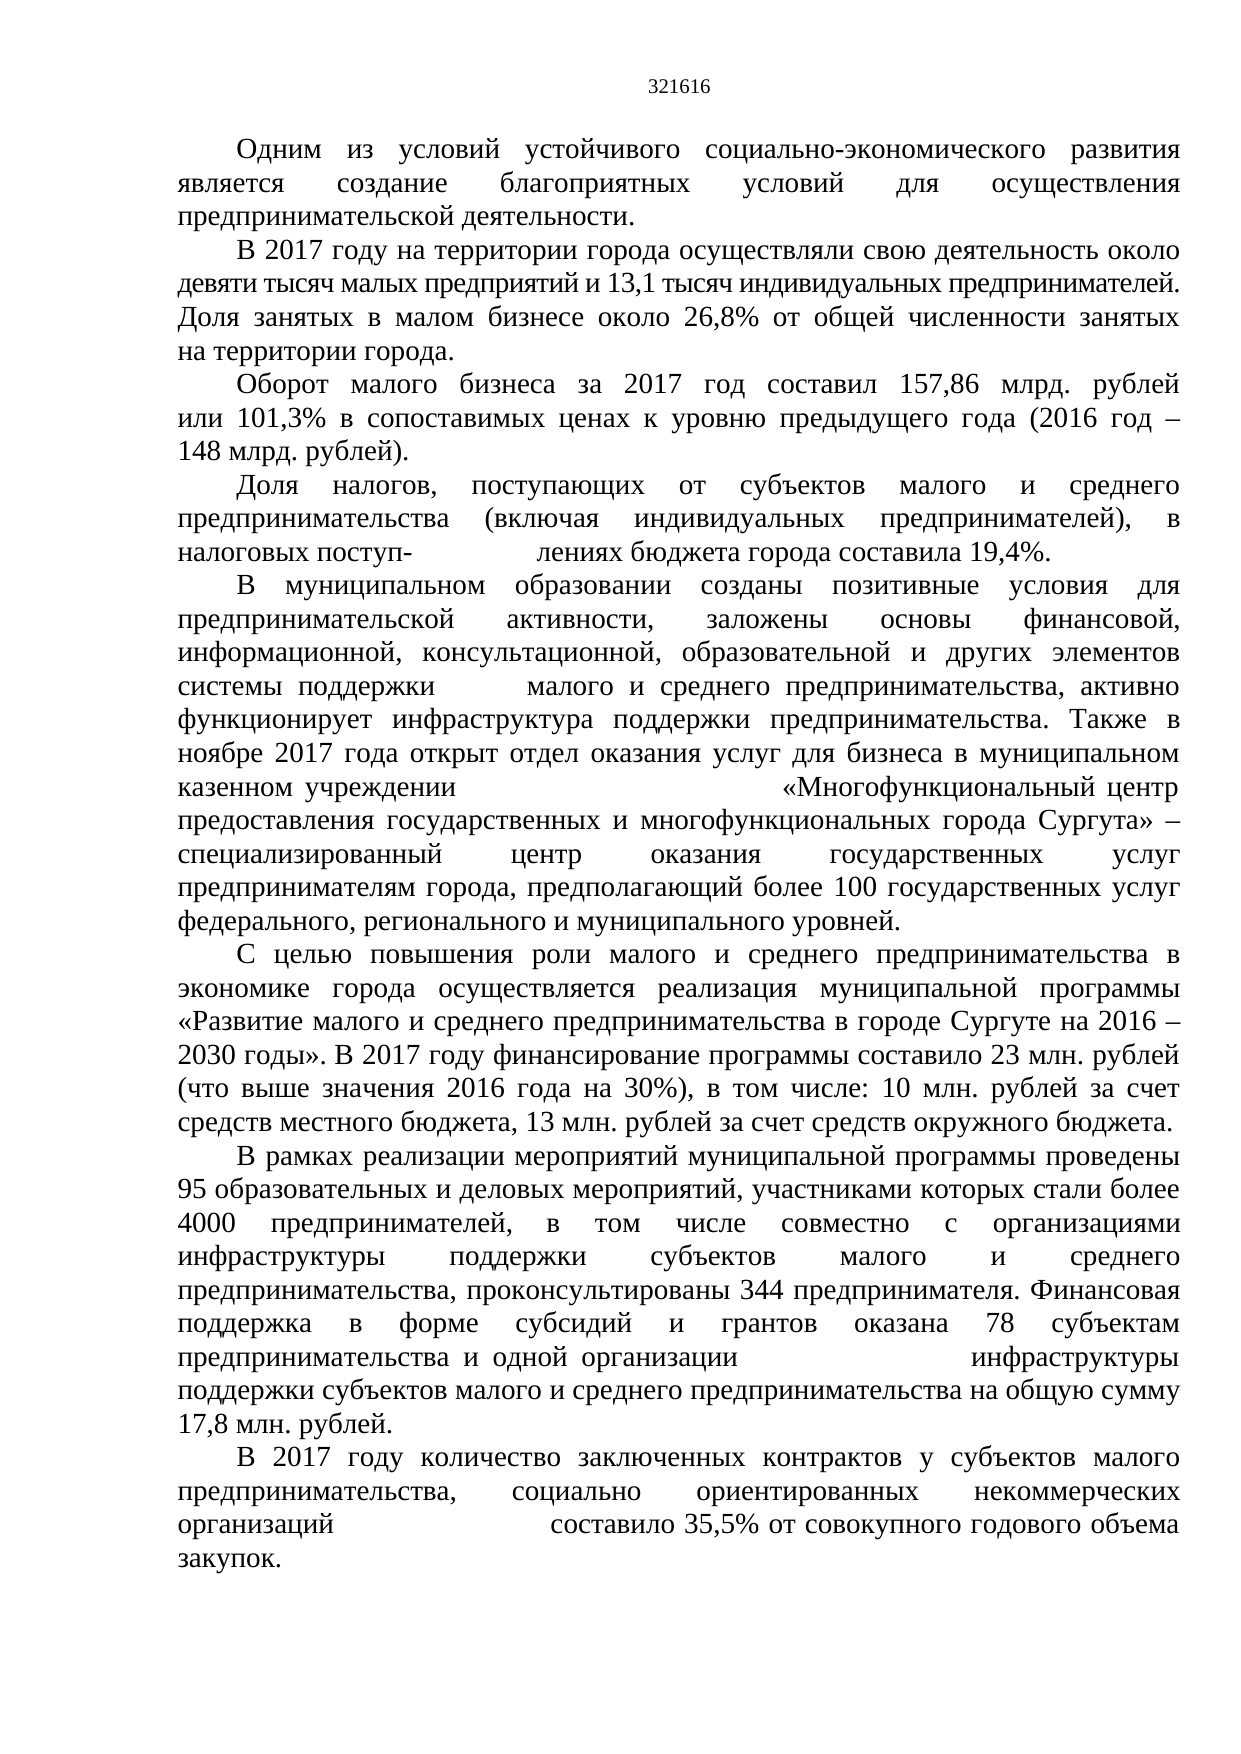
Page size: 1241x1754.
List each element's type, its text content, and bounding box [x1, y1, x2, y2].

text Доля налогов, поступающих от субъектов малого и среднего предпринимательства (включая индивидуальных предпринимателей), в налоговых поступ- лениях бюджета города составила 19,4%. [177, 467, 1181, 567]
text Одним из условий устойчивого социально-экономического развития является создание благоприятных условий для осуществления предпринимательской деятельности. [177, 131, 1181, 232]
text В 2017 году количество заключенных контрактов у субъектов малого предпринимательства, социально ориентированных некоммерческих организаций составило 35,5% от совокупного годового объема закупок. [177, 1439, 1181, 1574]
text В муниципальном образовании созданы позитивные условия для предпринимательской активности, заложены основы финансовой, информационной, консультационной, образовательной и других элементов системы поддержки малого и среднего предпринимательства, активно функционирует инфраструктура поддержки предпринимательства. Также в ноябре 2017 года открыт отдел оказания услуг для бизнеса в муниципальном казенном учреждении «Многофункциональный центр предоставления государственных и многофункциональных города Сургута» – специализированный центр оказания государственных услуг предпринимателям города, предполагающий более 100 государственных услуг федерального, регионального и муниципального уровней. [177, 567, 1181, 936]
text С целью повышения роли малого и среднего предпринимательства в экономике города осуществляется реализация муниципальной программы «Развитие малого и среднего предпринимательства в городе Сургуте на 2016 – 2030 годы». В 2017 году финансирование программы составило 23 млн. рублей (что выше значения 2016 года на 30%), в том числе: 10 млн. рублей за счет средств местного бюджета, 13 млн. рублей за счет средств окружного бюджета. [177, 936, 1181, 1138]
text В рамках реализации мероприятий муниципальной программы проведены 95 образовательных и деловых мероприятий, участниками которых стали более 4000 предпринимателей, в том числе совместно с организациями инфраструктуры поддержки субъектов малого и среднего предпринимательства, проконсультированы 344 предпринимателя. Финансовая поддержка в форме субсидий и грантов оказана 78 субъектам предпринимательства и одной организации инфраструктуры поддержки субъектов малого и среднего предпринимательства на общую сумму 17,8 млн. рублей. [177, 1138, 1181, 1439]
text Оборот малого бизнеса за 2017 год составил 157,86 млрд. рублей или 101,3% в сопоставимых ценах к уровню предыдущего года (2016 год – 148 млрд. рублей). [177, 366, 1181, 467]
text В 2017 году на территории города осуществляли свою деятельность около девяти тысяч малых предприятий и 13,1 тысяч индивидуальных предпринимателей. Доля занятых в малом бизнесе около 26,8% от общей численности занятых на территории города. [177, 232, 1181, 366]
